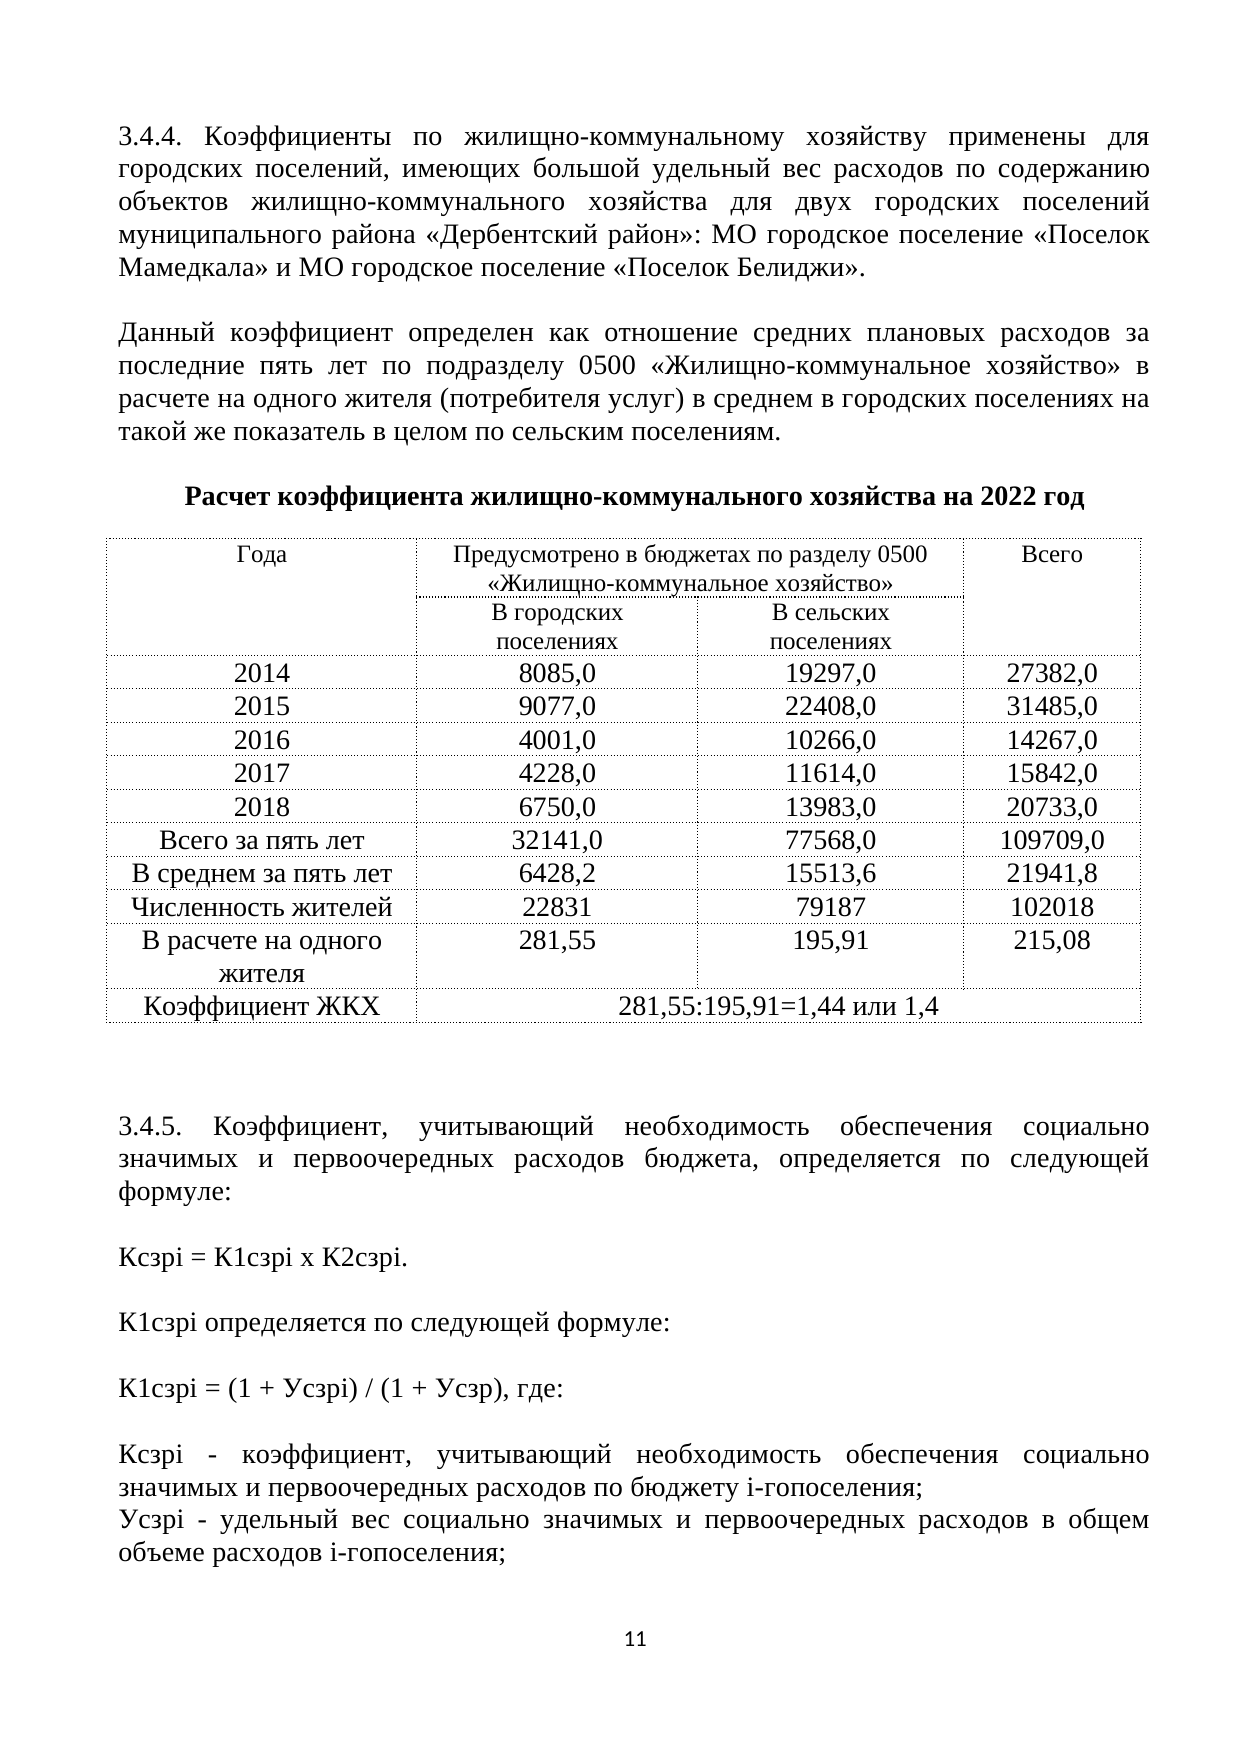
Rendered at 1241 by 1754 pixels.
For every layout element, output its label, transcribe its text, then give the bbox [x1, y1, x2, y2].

table_cell 20733,0 [964, 789, 1140, 822]
table_cell Численность жителей [107, 889, 417, 922]
table_cell 2017 [107, 755, 417, 789]
text 3.4.5. Коэффициент, учитывающий необходимость обеспечения социально значимых и первоочередных расходов бюджета, определяется по следующей формуле: [118, 1075, 1152, 1207]
table_cell 31485,0 [964, 688, 1140, 722]
table_cell 19297,0 [698, 655, 964, 688]
table_cell 2014 [107, 655, 417, 688]
table_cell 10266,0 [698, 722, 964, 755]
text Усзрi - удельный вес социально значимых и первоочередных расходов в общем объеме расходов i-гопоселения; [118, 1502, 1152, 1568]
table_cell 32141,0 [417, 822, 698, 856]
table_cell 281,55:195,91=1,44 или 1,4 [417, 988, 1140, 1022]
text Данный коэффициент определен как отношение средних плановых расходов за последние пять лет по подразделу 0500 «Жилищно-коммунальное хозяйство» в расчете на одного жителя (потребителя услуг) в среднем в городских поселениях на такой же показатель в целом по сельским поселениям. [118, 315, 1152, 446]
table_cell Всего за пять лет [107, 822, 417, 856]
table_cell Коэффициент ЖКХ [107, 988, 417, 1022]
table_header Всего [964, 538, 1140, 655]
table_cell 195,91 [698, 923, 964, 988]
table_header Предусмотрено в бюджетах по разделу 0500 «Жилищно-коммунальное хозяйство» [417, 538, 964, 596]
table_header Года [107, 538, 417, 655]
table_cell 102018 [964, 889, 1140, 922]
table_cell 21941,8 [964, 856, 1140, 889]
table_cell 22831 [417, 889, 698, 922]
table_cell 15842,0 [964, 755, 1140, 789]
table_cell В расчете на одного жителя [107, 923, 417, 988]
text 3.4.4. Коэффициенты по жилищно-коммунальному хозяйству применены для городских поселений, имеющих большой удельный вес расходов по содержанию объектов жилищно-коммунального хозяйства для двух городских поселений муниципального района «Дербентский район»: МО городское поселение «Поселок Мамедкала» и МО городское поселение «Поселок Белиджи». [118, 118, 1152, 282]
table_cell 6750,0 [417, 789, 698, 822]
table_cell 22408,0 [698, 688, 964, 722]
table_cell В сельских поселениях [698, 596, 964, 655]
table_cell 11614,0 [698, 755, 964, 789]
table_cell 15513,6 [698, 856, 964, 889]
table_cell 27382,0 [964, 655, 1140, 688]
text Расчет коэффициента жилищно-коммунального хозяйства на 2022 год [118, 479, 1152, 511]
table_cell 13983,0 [698, 789, 964, 822]
table_cell 77568,0 [698, 822, 964, 856]
table_cell 4228,0 [417, 755, 698, 789]
table_cell 281,55 [417, 923, 698, 988]
text Ксзрi = К1сзрi x К2сзрi. К1сзрi определяется по следующей формуле: К1сзрi = (1 + Усзрi) / (1 + Усзр), где: [118, 1207, 1152, 1403]
table_cell 215,08 [964, 923, 1140, 988]
table_cell 2016 [107, 722, 417, 755]
table_cell 4001,0 [417, 722, 698, 755]
table_cell 8085,0 [417, 655, 698, 688]
table_cell В городских поселениях [417, 596, 698, 655]
table_cell 6428,2 [417, 856, 698, 889]
table_cell В среднем за пять лет [107, 856, 417, 889]
table_cell 2018 [107, 789, 417, 822]
table_cell 109709,0 [964, 822, 1140, 856]
table_cell 79187 [698, 889, 964, 922]
text Ксзрi - коэффициент, учитывающий необходимость обеспечения социально значимых и первоочередных расходов по бюджету i-гопоселения; [118, 1403, 1152, 1502]
table_cell 9077,0 [417, 688, 698, 722]
table_cell 14267,0 [964, 722, 1140, 755]
table_cell 2015 [107, 688, 417, 722]
